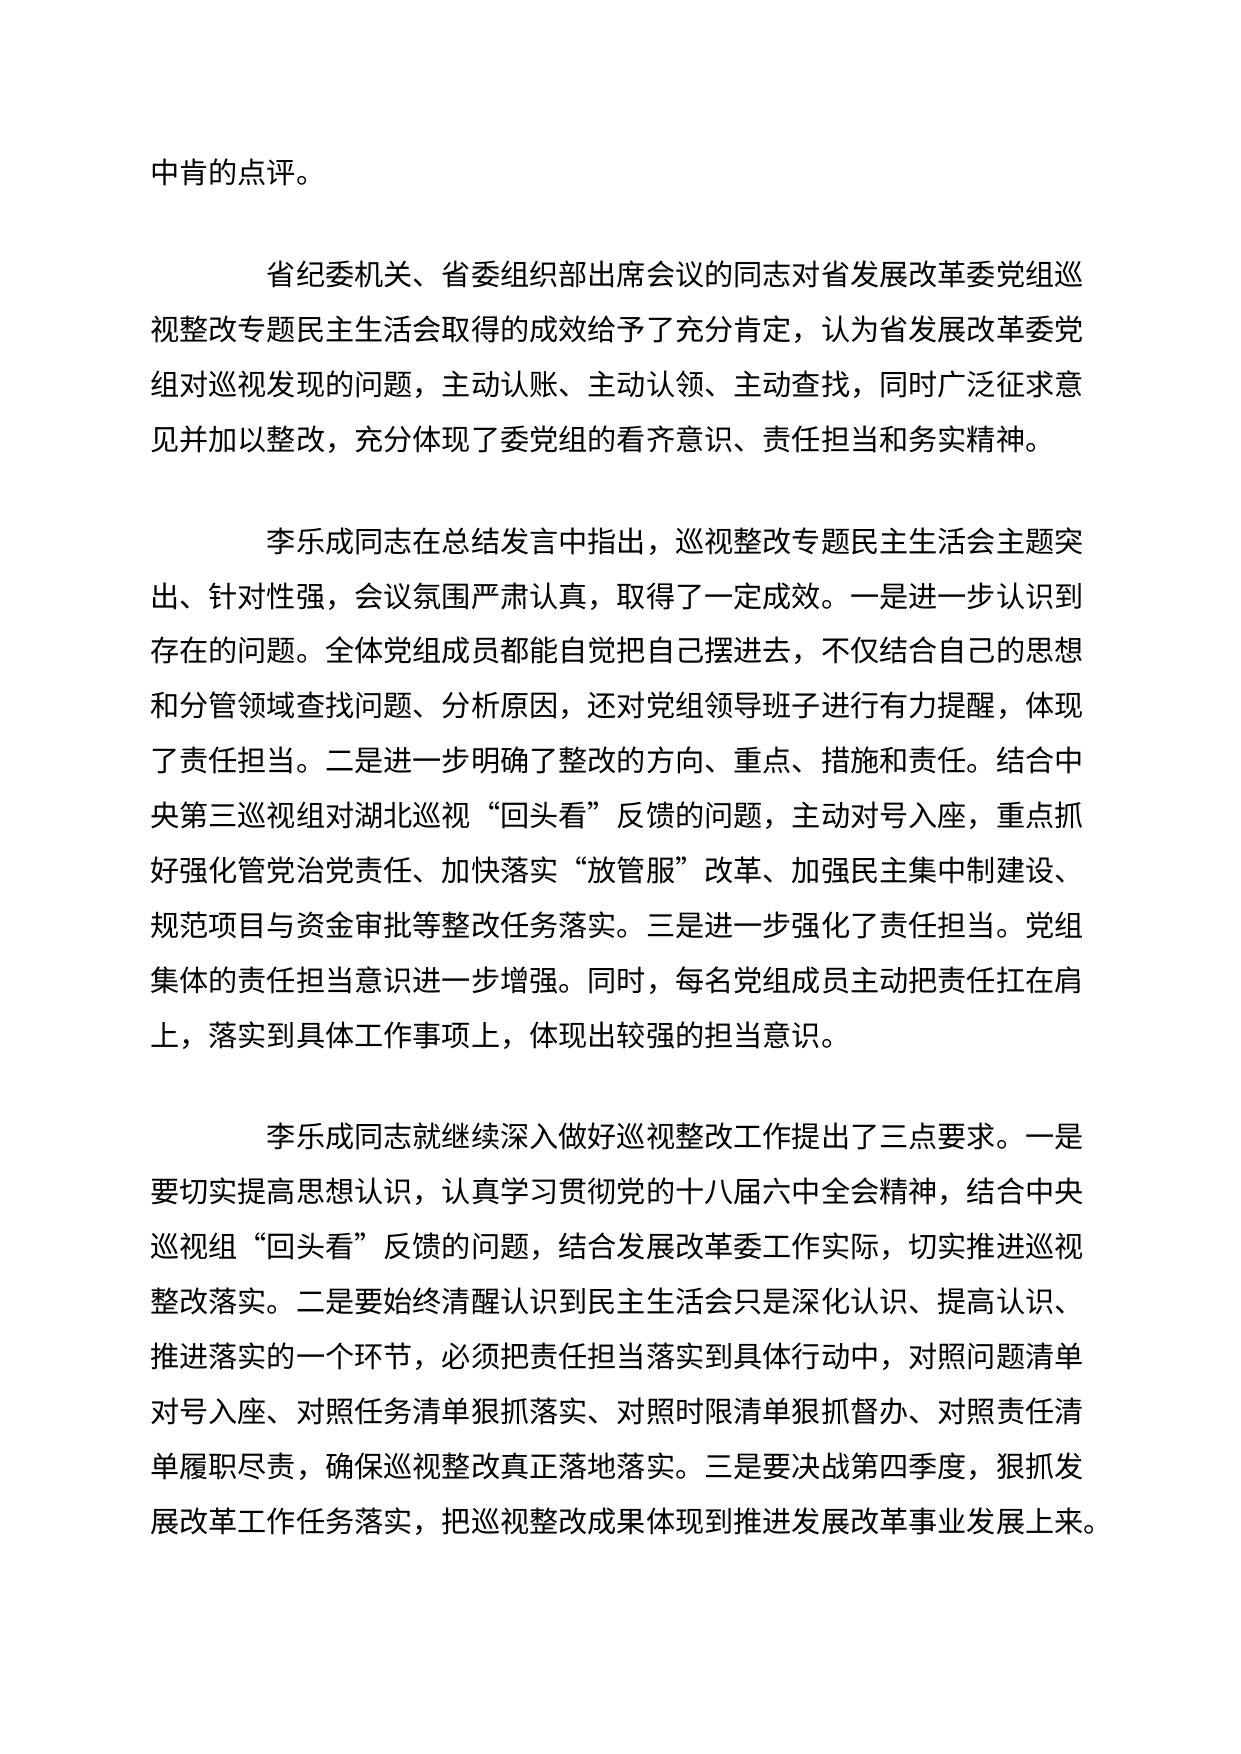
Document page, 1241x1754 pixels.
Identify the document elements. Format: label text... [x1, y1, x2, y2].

text 李乐成同志在总结发言中指出，巡视整改专题民主生活会主题突出、针对性强，会议氛围严肃认真，取得了一定成效。一是进一步认识到存在的问题。全体党组成员都能自觉把自己摆进去，不仅结合自己的思想和分管领域查找问题、分析原因，还对党组领导班子进行有力提醒，体现了责任担当。二是进一步明确了整改的方向、重点、措施和责任。结合中央第三巡视组对湖北巡视“回头看”反馈的问题，主动对号入座，重点抓好强化管党治党责任、加快落实“放管服”改革、加强民主集中制建设、规范项目与资金审批等整改任务落实。三是进一步强化了责任担当。党组集体的责任担当意识进一步增强。同时，每名党组成员主动把责任扛在肩上，落实到具体工作事项上，体现出较强的担当意识。 [150, 518, 1090, 1054]
text 李乐成同志就继续深入做好巡视整改工作提出了三点要求。一是要切实提高思想认识，认真学习贯彻党的十八届六中全会精神，结合中央巡视组“回头看”反馈的问题，结合发展改革委工作实际，切实推进巡视整改落实。二是要始终清醒认识到民主生活会只是深化认识、提高认识、推进落实的一个环节，必须把责任担当落实到具体行动中，对照问题清单对号入座、对照任务清单狠抓落实、对照时限清单狠抓督办、对照责任清单履职尽责，确保巡视整改真正落地落实。三是要决战第四季度，狠抓发展改革工作任务落实，把巡视整改成果体现到推进发展改革事业发展上来。 [150, 1114, 1090, 1541]
text 省纪委机关、省委组织部出席会议的同志对省发展改革委党组巡视整改专题民主生活会取得的成效给予了充分肯定，认为省发展改革委党组对巡视发现的问题，主动认账、主动认领、主动查找，同时广泛征求意见并加以整改，充分体现了委党组的看齐意识、责任担当和务实精神。 [150, 252, 1090, 459]
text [150, 150, 1090, 192]
